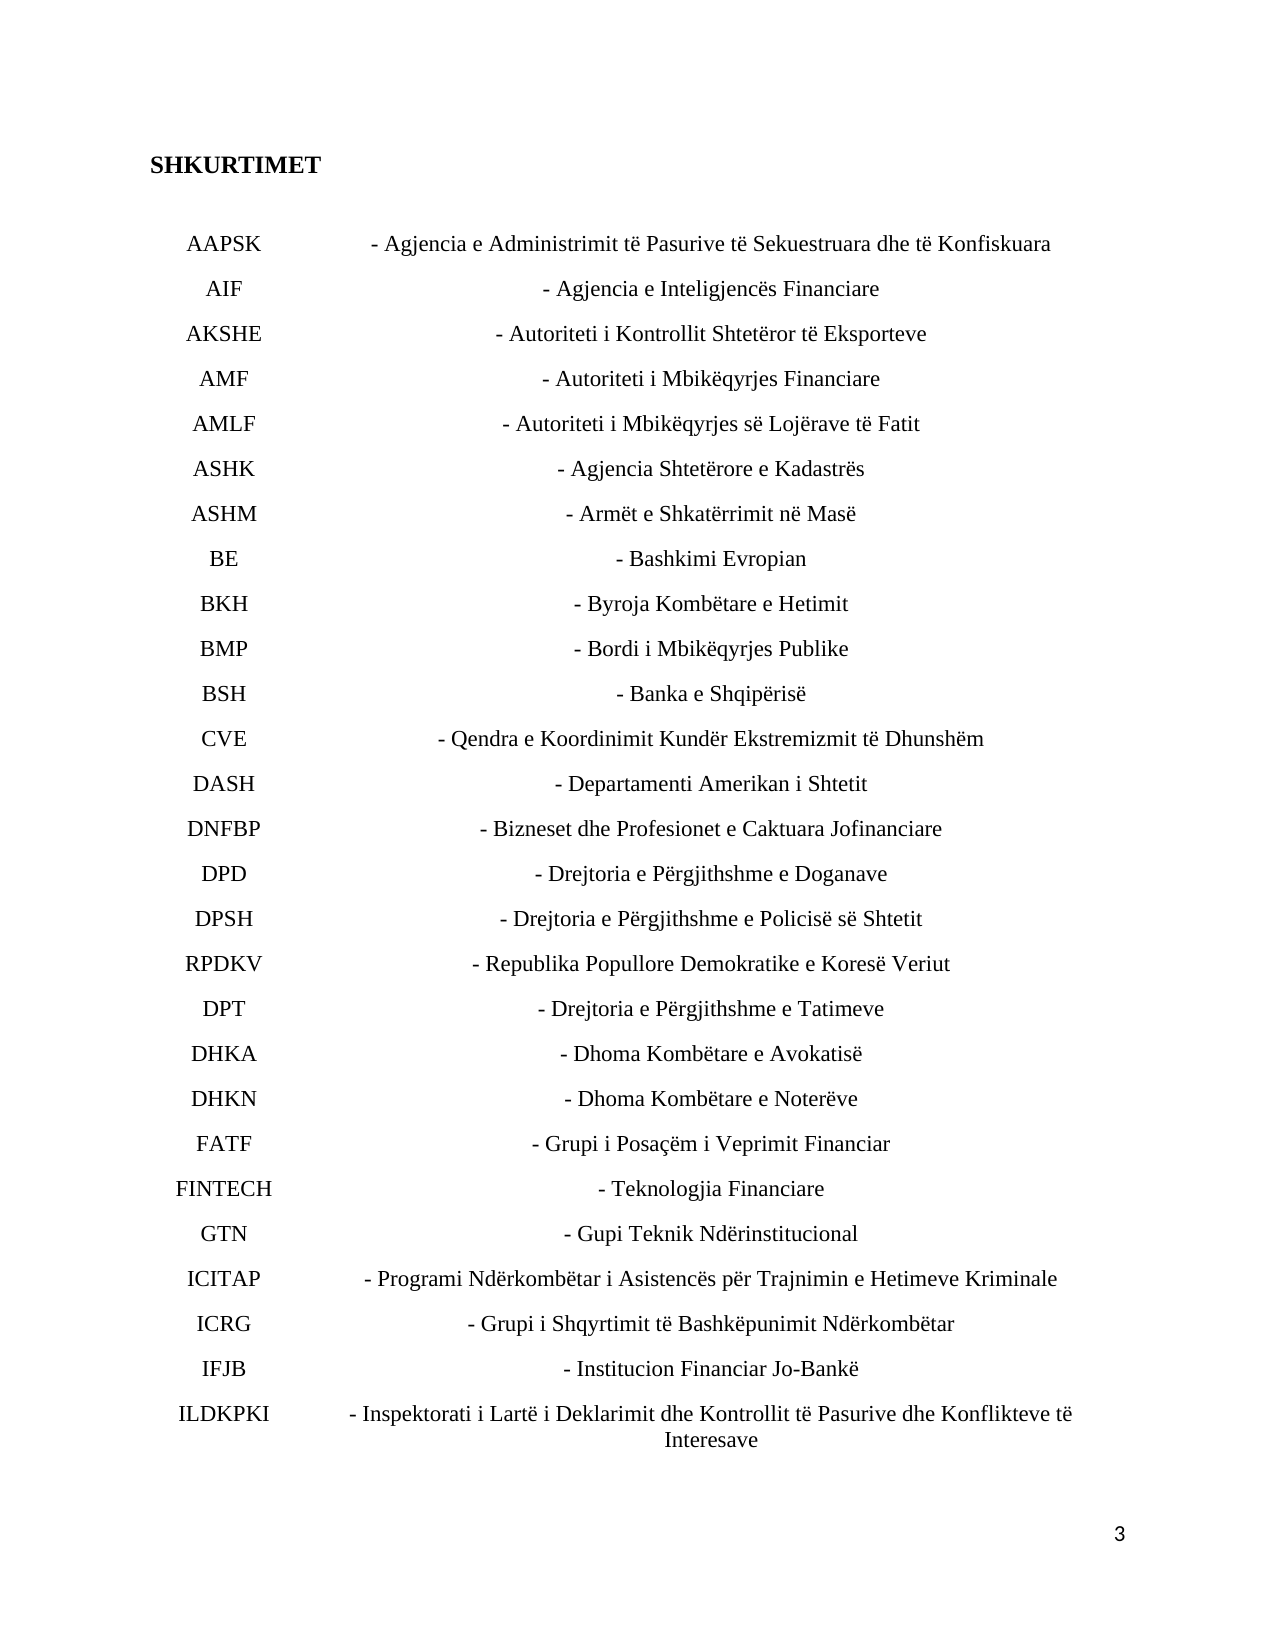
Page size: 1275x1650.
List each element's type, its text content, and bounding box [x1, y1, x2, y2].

table_cell GTN [150, 1220, 298, 1265]
table_cell - Agjencia e Inteligjencës Financiare [298, 275, 1124, 320]
table_cell - Dhoma Kombëtare e Avokatisë [298, 1040, 1124, 1085]
table_cell IFJB [150, 1355, 298, 1400]
table_cell DASH [150, 770, 298, 815]
table_cell - Drejtoria e Përgjithshme e Tatimeve [298, 995, 1124, 1040]
table_cell BE [150, 545, 298, 590]
table_cell AIF [150, 275, 298, 320]
table_cell - Departamenti Amerikan i Shtetit [298, 770, 1124, 815]
table_cell - Agjencia Shtetërore e Kadastrës [298, 455, 1124, 500]
subtitle SHKURTIMET [150, 150, 1125, 179]
table_cell - Teknologjia Financiare [298, 1175, 1124, 1220]
table_cell ILDKPKI [150, 1400, 298, 1467]
table_cell - Autoriteti i Mbikëqyrjes së Lojërave të Fatit [298, 410, 1124, 455]
table_header AAPSK [150, 230, 298, 275]
table_cell RPDKV [150, 950, 298, 995]
table_cell DPD [150, 860, 298, 905]
table_cell - Bashkimi Evropian [298, 545, 1124, 590]
table_cell - Drejtoria e Përgjithshme e Doganave [298, 860, 1124, 905]
table_cell DHKA [150, 1040, 298, 1085]
table_cell - Armët e Shkatërrimit në Masë [298, 500, 1124, 545]
table_cell BMP [150, 635, 298, 680]
table_cell - Inspektorati i Lartë i Deklarimit dhe Kontrollit të Pasurive dhe Konflikteve të Interesave [298, 1400, 1124, 1467]
table_cell CVE [150, 725, 298, 770]
table_cell FINTECH [150, 1175, 298, 1220]
table_cell DNFBP [150, 815, 298, 860]
table_header - Agjencia e Administrimit të Pasurive të Sekuestruara dhe të Konfiskuara [298, 230, 1124, 275]
table_cell - Bordi i Mbikëqyrjes Publike [298, 635, 1124, 680]
table_cell BKH [150, 590, 298, 635]
table_cell AMF [150, 365, 298, 410]
table_cell ASHK [150, 455, 298, 500]
table_cell BSH [150, 680, 298, 725]
table_cell - Dhoma Kombëtare e Noterëve [298, 1085, 1124, 1130]
table_cell FATF [150, 1130, 298, 1175]
table_cell - Gupi Teknik Ndërinstitucional [298, 1220, 1124, 1265]
table_cell AKSHE [150, 320, 298, 365]
table_cell DPT [150, 995, 298, 1040]
table_cell ASHM [150, 500, 298, 545]
table_cell - Grupi i Shqyrtimit të Bashkëpunimit Ndërkombëtar [298, 1310, 1124, 1355]
table_cell DPSH [150, 905, 298, 950]
table_cell - Bizneset dhe Profesionet e Caktuara Jofinanciare [298, 815, 1124, 860]
table_cell - Drejtoria e Përgjithshme e Policisë së Shtetit [298, 905, 1124, 950]
table_cell - Republika Popullore Demokratike e Koresë Veriut [298, 950, 1124, 995]
table_cell - Qendra e Koordinimit Kundër Ekstremizmit të Dhunshëm [298, 725, 1124, 770]
table_cell - Banka e Shqipërisë [298, 680, 1124, 725]
table_cell ICITAP [150, 1265, 298, 1310]
table_cell - Autoriteti i Kontrollit Shtetëror të Eksporteve [298, 320, 1124, 365]
table_cell DHKN [150, 1085, 298, 1130]
table_cell - Byroja Kombëtare e Hetimit [298, 590, 1124, 635]
table_cell - Autoriteti i Mbikëqyrjes Financiare [298, 365, 1124, 410]
table_cell - Institucion Financiar Jo-Bankë [298, 1355, 1124, 1400]
table_cell ICRG [150, 1310, 298, 1355]
table_cell AMLF [150, 410, 298, 455]
table_cell - Grupi i Posaçëm i Veprimit Financiar [298, 1130, 1124, 1175]
table_cell - Programi Ndërkombëtar i Asistencës për Trajnimin e Hetimeve Kriminale [298, 1265, 1124, 1310]
